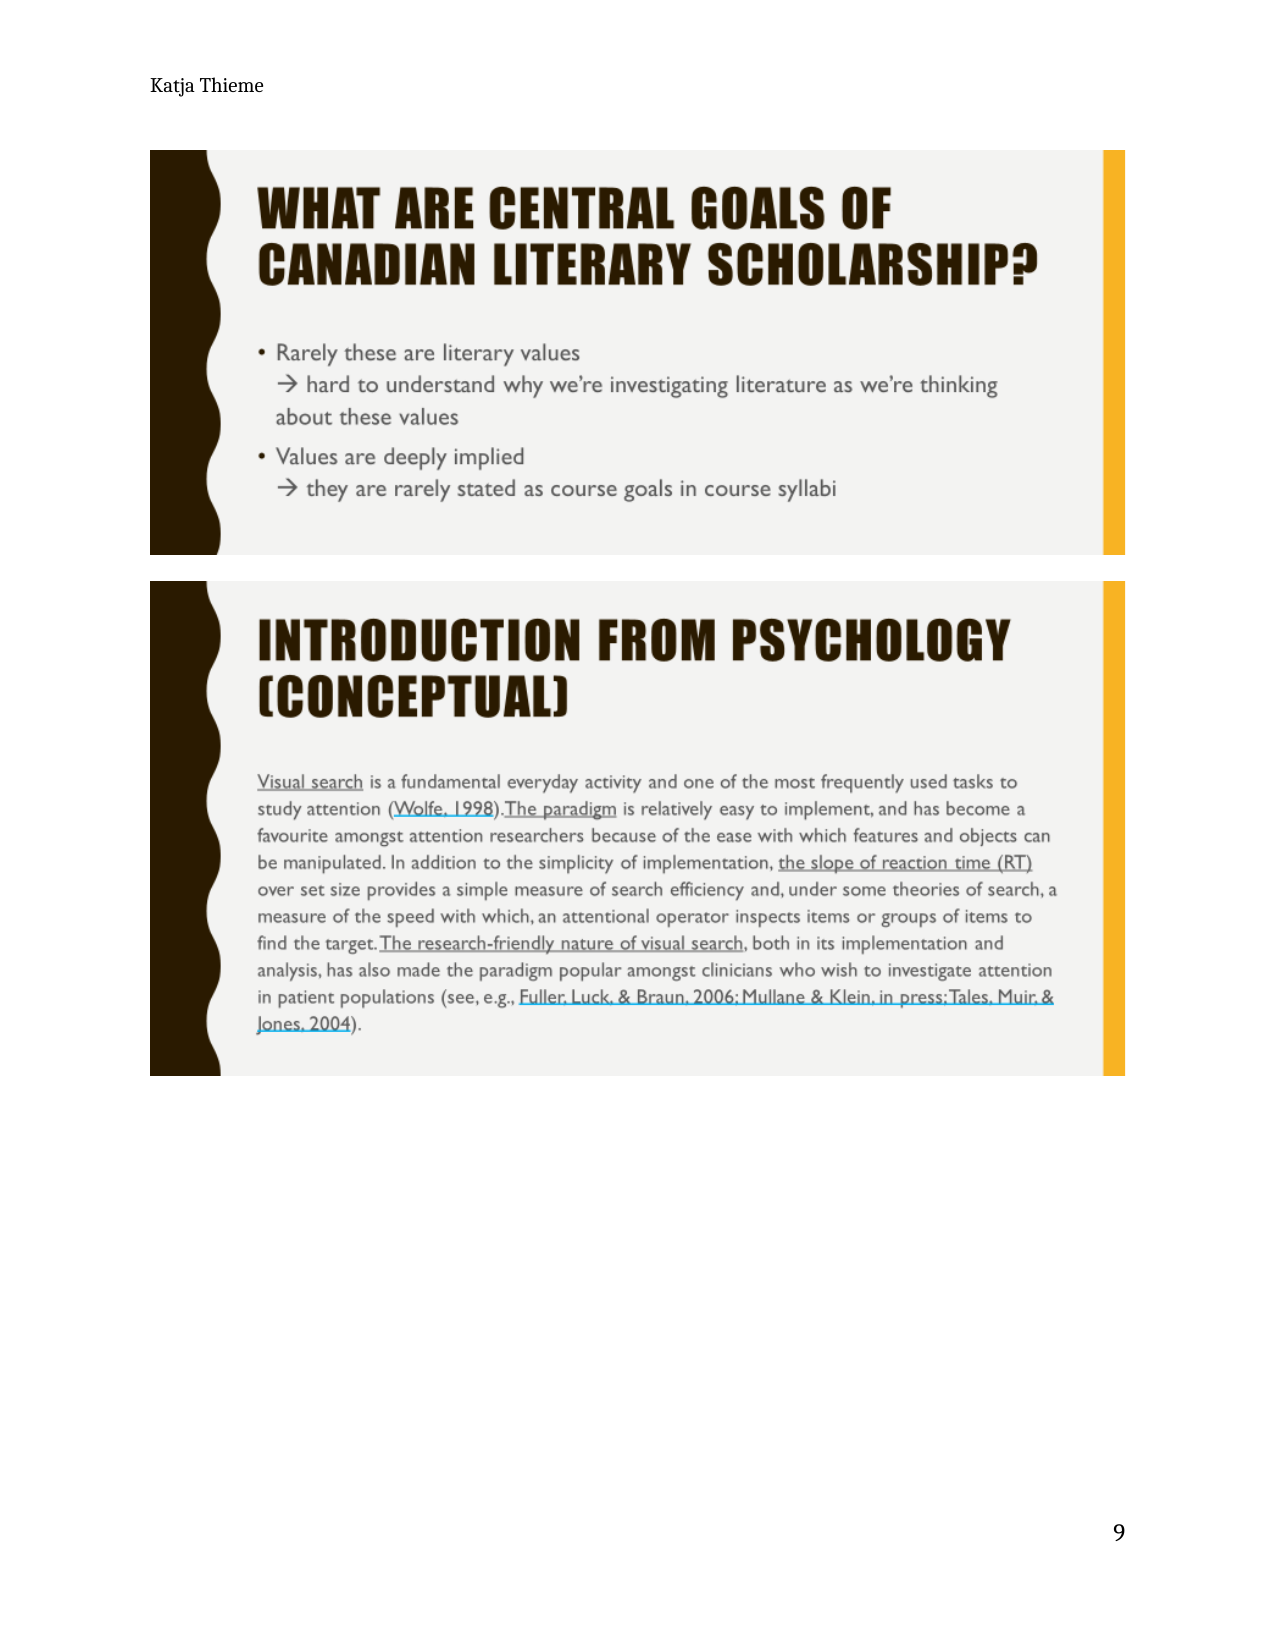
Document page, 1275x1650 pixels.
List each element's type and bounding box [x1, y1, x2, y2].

picture [150, 150, 1125, 555]
picture [150, 581, 1125, 1076]
